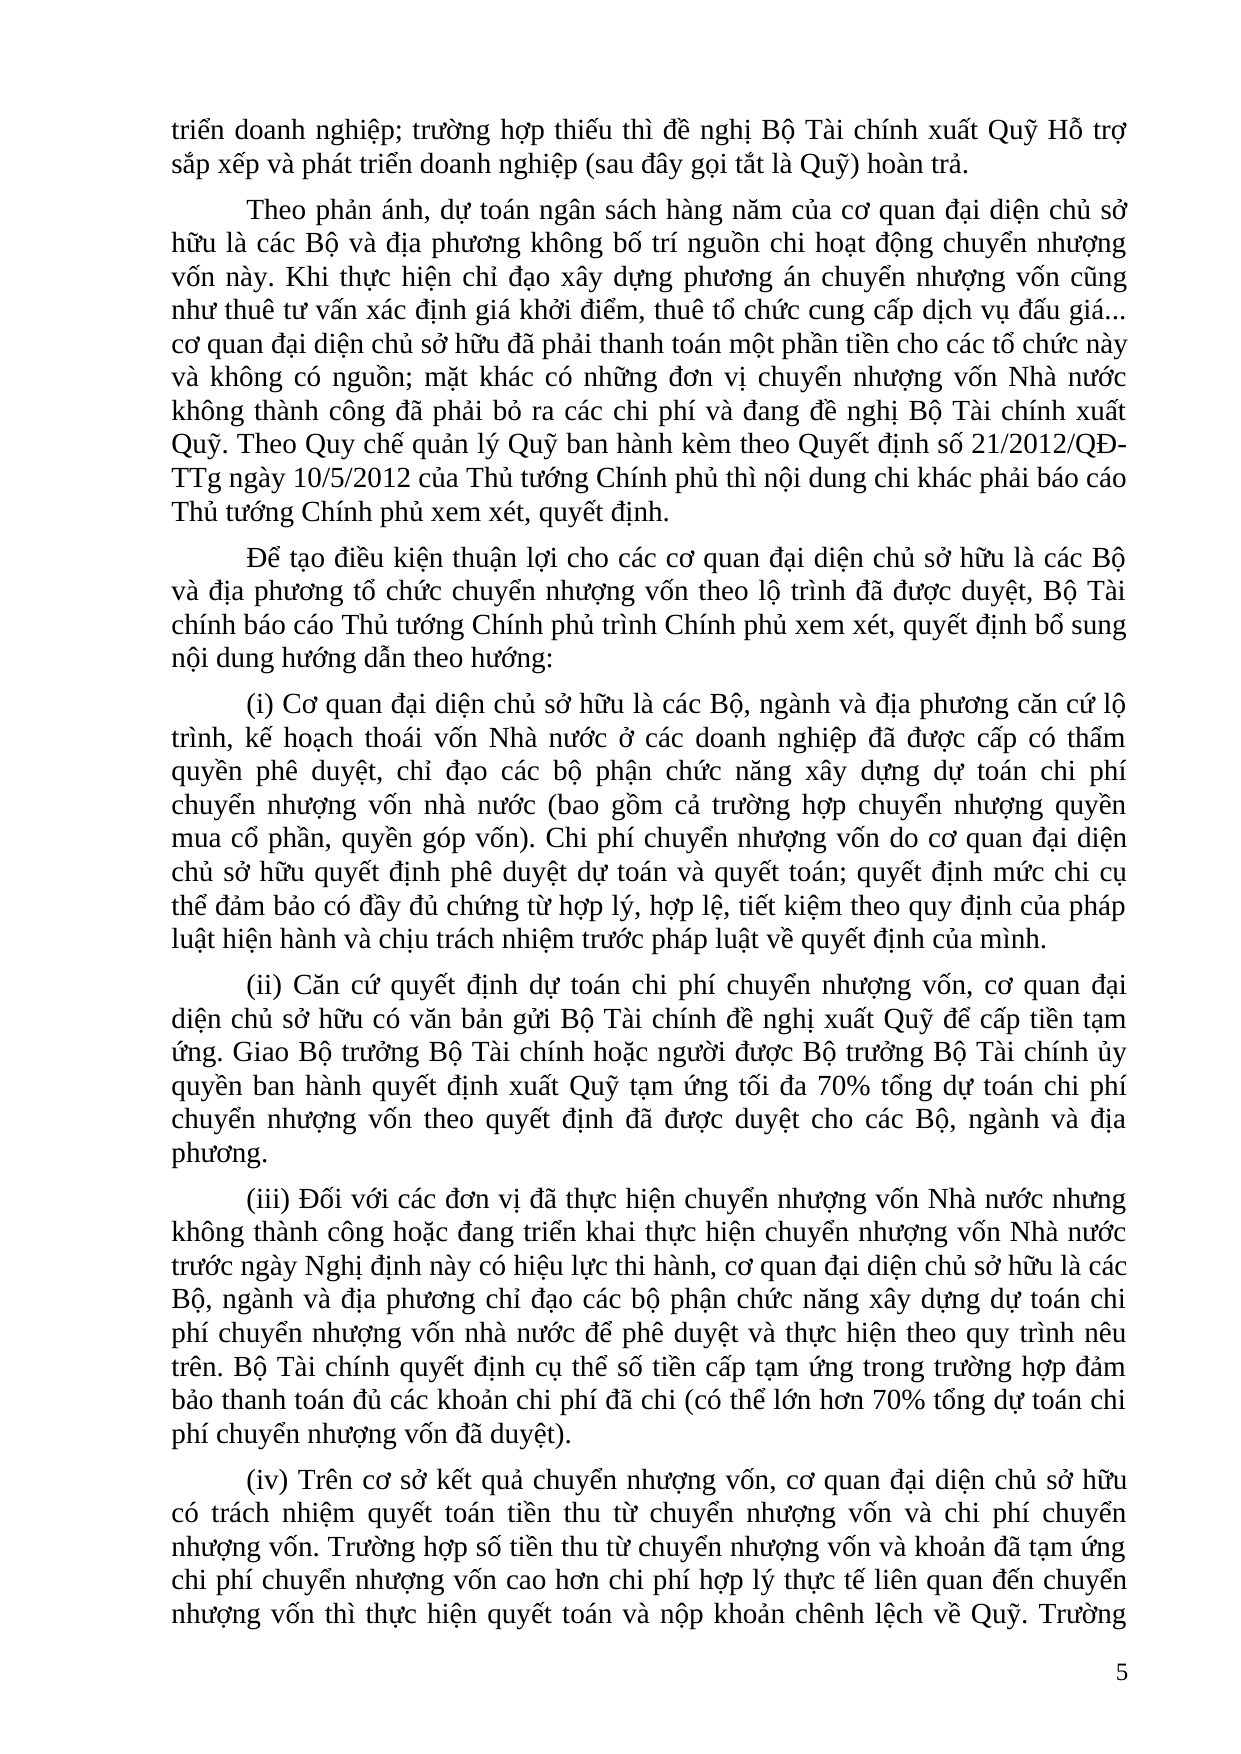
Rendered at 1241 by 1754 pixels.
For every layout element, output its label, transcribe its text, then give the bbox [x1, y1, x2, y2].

text (i) Cơ quan đại diện chủ sở hữu là các Bộ, ngành và địa phương căn cứ lộ trình, kế hoạch thoái vốn Nhà nước ở các doanh nghiệp đã được cấp có thẩm quyền phê duyệt, chỉ đạo các bộ phận chức năng xây dựng dự toán chi phí chuyển nhượng vốn nhà nước (bao gồm cả trường hợp chuyển nhượng quyền mua cổ phần, quyền góp vốn). Chi phí chuyển nhượng vốn do cơ quan đại diện chủ sở hữu quyết định phê duyệt dự toán và quyết toán; quyết định mức chi cụ thể đảm bảo có đầy đủ chứng từ hợp lý, hợp lệ, tiết kiệm theo quy định của pháp luật hiện hành và chịu trách nhiệm trước pháp luật về quyết định của mình. [171, 686, 1128, 955]
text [171, 112, 1128, 179]
text Theo phản ánh, dự toán ngân sách hàng năm của cơ quan đại diện chủ sở hữu là các Bộ và địa phương không bố trí nguồn chi hoạt động chuyển nhượng vốn này. Khi thực hiện chỉ đạo xây dựng phương án chuyển nhượng vốn cũng như thuê tư vấn xác định giá khởi điểm, thuê tổ chức cung cấp dịch vụ đấu giá... cơ quan đại diện chủ sở hữu đã phải thanh toán một phần tiền cho các tổ chức này và không có nguồn; mặt khác có những đơn vị chuyển nhượng vốn Nhà nước không thành công đã phải bỏ ra các chi phí và đang đề nghị Bộ Tài chính xuất Quỹ. Theo Quy chế quản lý Quỹ ban hành kèm theo Quyết định số 21/2012/QĐ-TTg ngày 10/5/2012 của Thủ tướng Chính phủ thì nội dung chi khác phải báo cáo Thủ tướng Chính phủ xem xét, quyết định. [171, 192, 1128, 527]
text (ii) Căn cứ quyết định dự toán chi phí chuyển nhượng vốn, cơ quan đại diện chủ sở hữu có văn bản gửi Bộ Tài chính đề nghị xuất Quỹ để cấp tiền tạm ứng. Giao Bộ trưởng Bộ Tài chính hoặc người được Bộ trưởng Bộ Tài chính ủy quyền ban hành quyết định xuất Quỹ tạm ứng tối đa 70% tổng dự toán chi phí chuyển nhượng vốn theo quyết định đã được duyệt cho các Bộ, ngành và địa phương. [171, 967, 1128, 1168]
text Để tạo điều kiện thuận lợi cho các cơ quan đại diện chủ sở hữu là các Bộ và địa phương tổ chức chuyển nhượng vốn theo lộ trình đã được duyệt, Bộ Tài chính báo cáo Thủ tướng Chính phủ trình Chính phủ xem xét, quyết định bổ sung nội dung hướng dẫn theo hướng: [171, 540, 1128, 674]
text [171, 1462, 1128, 1629]
text (iii) Đối với các đơn vị đã thực hiện chuyển nhượng vốn Nhà nước nhưng không thành công hoặc đang triển khai thực hiện chuyển nhượng vốn Nhà nước trước ngày Nghị định này có hiệu lực thi hành, cơ quan đại diện chủ sở hữu là các Bộ, ngành và địa phương chỉ đạo các bộ phận chức năng xây dựng dự toán chi phí chuyển nhượng vốn nhà nước để phê duyệt và thực hiện theo quy trình nêu trên. Bộ Tài chính quyết định cụ thể số tiền cấp tạm ứng trong trường hợp đảm bảo thanh toán đủ các khoản chi phí đã chi (có thể lớn hơn 70% tổng dự toán chi phí chuyển nhượng vốn đã duyệt). [171, 1181, 1128, 1449]
